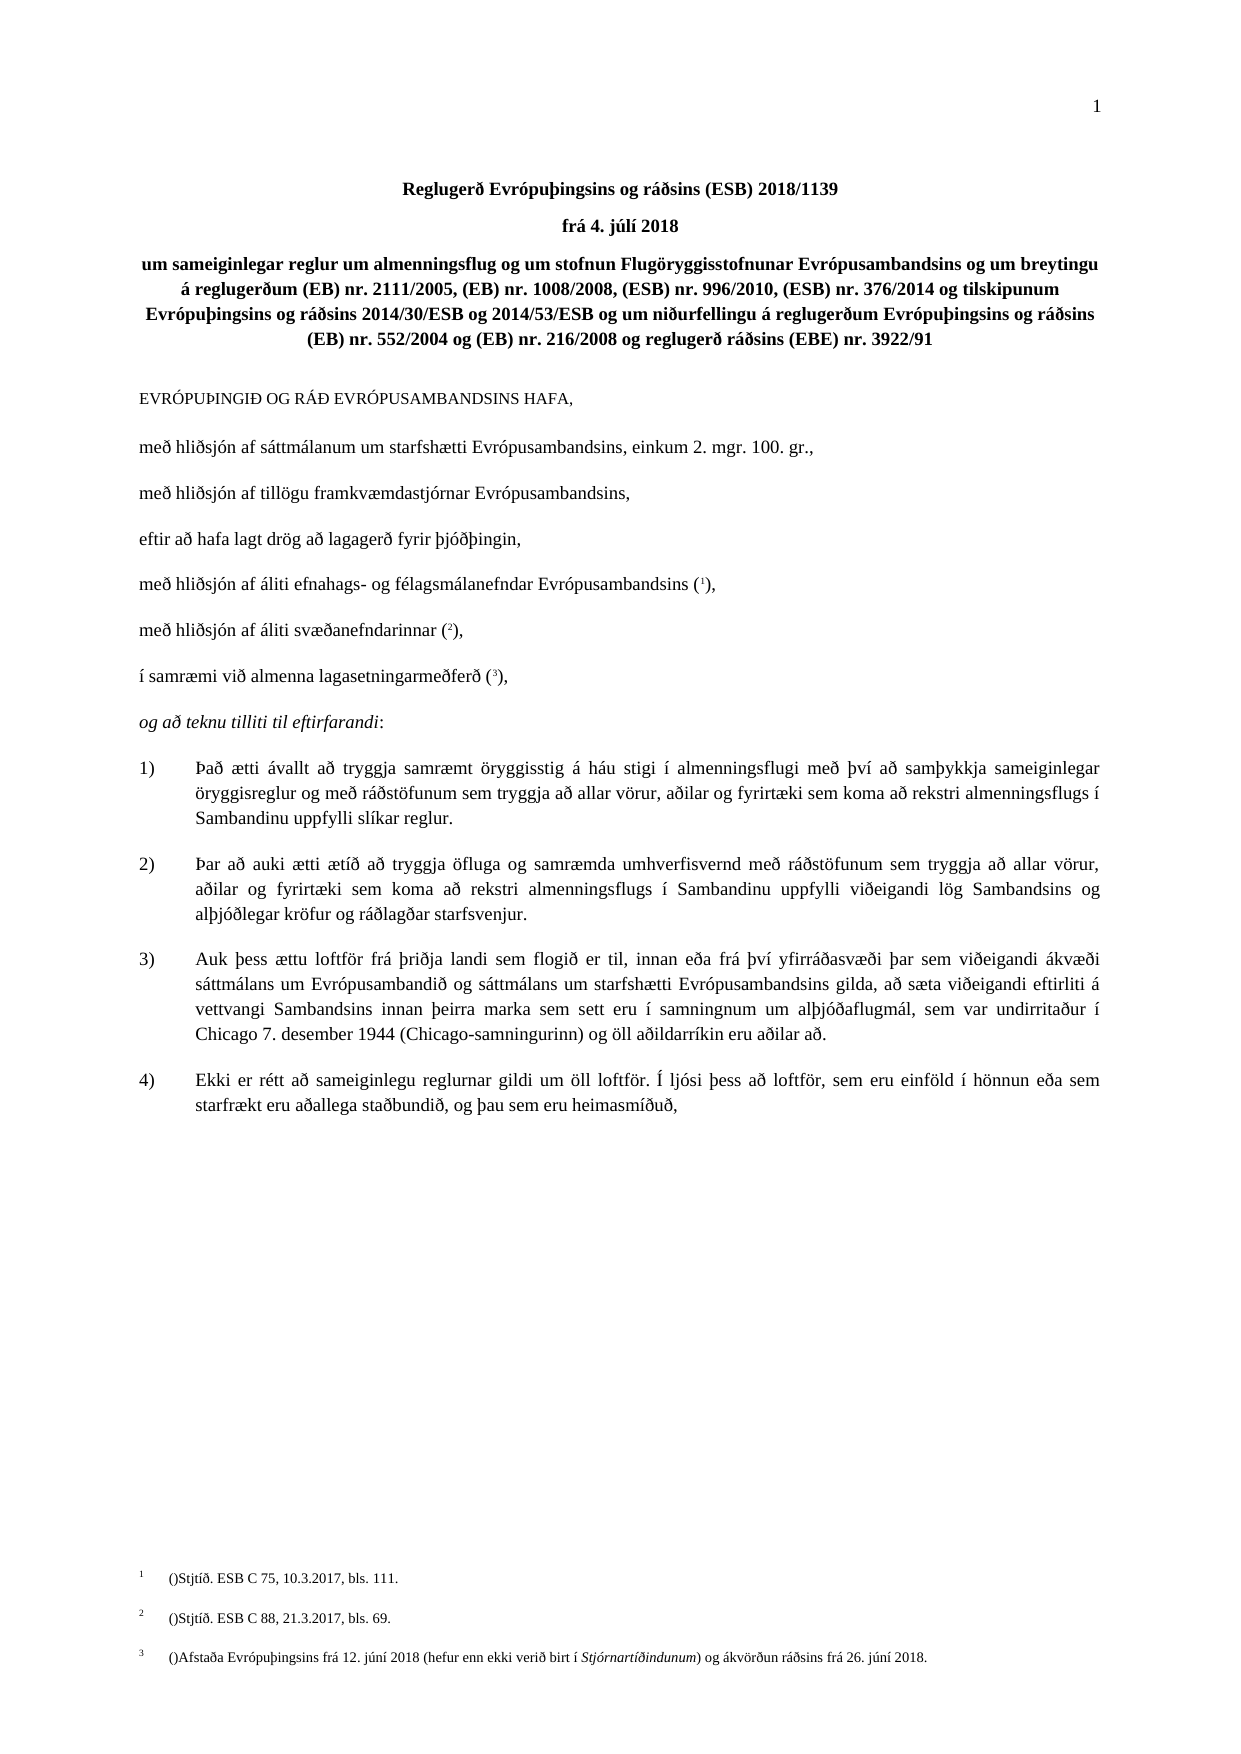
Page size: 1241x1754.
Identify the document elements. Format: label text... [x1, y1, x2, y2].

text með hliðsjón af tillögu framkvæmdastjórnar Evrópusambandsins, [139, 479, 1101, 504]
text með hliðsjón af sáttmálanum um starfshætti Evrópusambandsins, einkum 2. mgr. 100. gr., [139, 433, 1101, 458]
text með hliðsjón af áliti efnahags- og félagsmálanefndar Evrópusambandsins (), [139, 571, 1101, 596]
text eftir að hafa lagt drög að lagagerð fyrir þjóðþingin, [139, 525, 1101, 550]
text 2) Þar að auki ætti ætíð að tryggja öfluga og samræmda umhverfisvernd með ráðstöfunum sem tryggja að allar vörur, aðilar og fyrirtæki sem koma að rekstri almenningsflugs í Sambandinu uppfylli viðeigandi lög Sambandsins og alþjóðlegar kröfur og ráðlagðar starfsvenjur. [139, 850, 1101, 925]
title Reglugerð Evrópuþingsins og ráðsins (ESB) 2018/1139 [139, 175, 1101, 200]
title um sameiginlegar reglur um almenningsflug og um stofnun Flugöryggisstofnunar Evrópusambandsins og um breytingu á reglugerðum (EB) nr. 2111/2005, (EB) nr. 1008/2008, (ESB) nr. 996/2010, (ESB) nr. 376/2014 og tilskipunum Evrópuþingsins og ráðsins 2014/30/ESB og 2014/53/ESB og um niðurfellingu á reglugerðum Evrópuþingsins og ráðsins (EB) nr. 552/2004 og (EB) nr. 216/2008 og reglugerð ráðsins (EBE) nr. 3922/91 [139, 250, 1101, 350]
text 4) Ekki er rétt að sameiginlegu reglurnar gildi um öll loftför. Í ljósi þess að loftför, sem eru einföld í hönnun eða sem starfrækt eru aðallega staðbundið, og þau sem eru heimasmíðuð,afar sjaldgæf eða aðeins til í fáum eintökum, hafa afar litla hættu í för með sér fyrir öryggi í almenningsflugi ætti lögbundið eftirlit því áfram að vera í höndum aðildarríkjanna og án nokkurrar skuldbindingar, samkvæmt þessari reglugerð, fyrir önnur aðildarríki til að viðurkenna slíkt landsbundið fyrirkomulag. Þó getur Flugöryggisstofnun Evrópusambandsins („Flugöryggisstofnunin“) samþykkt leiðbeiningar til að greiða fyrir þróun landsreglna fyrir loftför sem falla utan gildissviðs þessarar reglugerðar. [139, 1067, 1101, 1117]
text með hliðsjón af áliti svæðanefndarinnar (), [139, 617, 1101, 642]
text og að teknu tilliti til eftirfarandi: [139, 708, 1101, 733]
title frá 4. júlí 2018 [139, 212, 1101, 237]
text EVRÓPUÞINGIÐ OG RÁÐ EVRÓPUSAMBANDSINS HAFA, [139, 387, 1101, 408]
text 1) Það ætti ávallt að tryggja samræmt öryggisstig á háu stigi í almenningsflugi með því að samþykkja sameiginlegar öryggisreglur og með ráðstöfunum sem tryggja að allar vörur, aðilar og fyrirtæki sem koma að rekstri almenningsflugs í Sambandinu uppfylli slíkar reglur. [139, 754, 1101, 829]
text í samræmi við almenna lagasetningarmeðferð (), [139, 662, 1101, 687]
text 3) Auk þess ættu loftför frá þriðja landi sem flogið er til, innan eða frá því yfirráðasvæði þar sem viðeigandi ákvæði sáttmálans um Evrópusambandið og sáttmálans um starfshætti Evrópusambandsins gilda, að sæta viðeigandi eftirliti á vettvangi Sambandsins innan þeirra marka sem sett eru í samningnum um alþjóðaflugmál, sem var undirritaður í Chicago 7. desember 1944 (Chicago-samningurinn) og öll aðildarríkin eru aðilar að. [139, 946, 1101, 1046]
